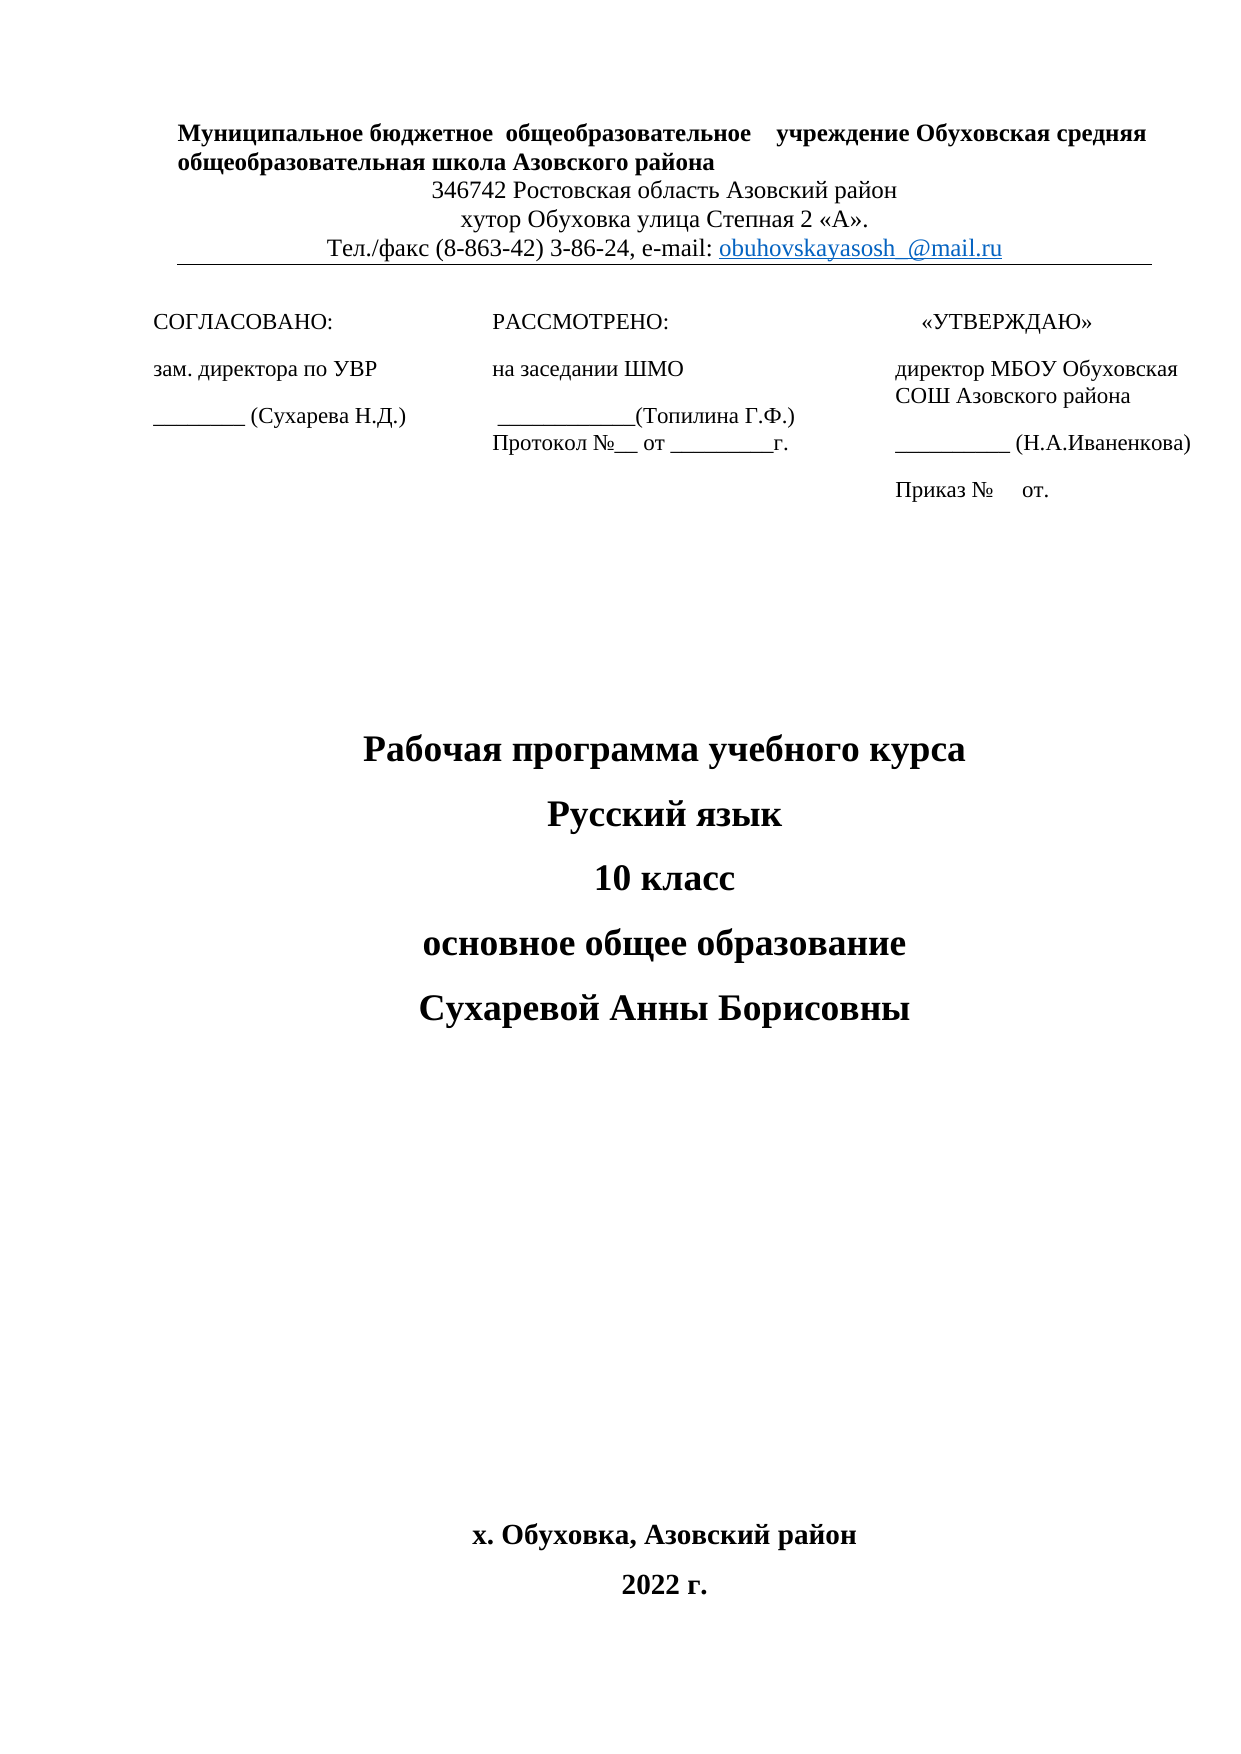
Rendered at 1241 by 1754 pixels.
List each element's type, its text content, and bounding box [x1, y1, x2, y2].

list хутор Обуховка улица Степная 2 «А». [177, 204, 1152, 233]
text Сухаревой Анны Борисовны [177, 985, 1152, 1028]
text Рабочая программа учебного курса [177, 726, 1152, 769]
text х. Обуховка, Азовский район [177, 1517, 1152, 1550]
text 10 класс [177, 856, 1152, 899]
text 2022 г. [177, 1567, 1152, 1601]
text основное общее образование [177, 920, 1152, 963]
text Русский язык [177, 791, 1152, 834]
text Муниципальное бюджетное общеобразовательное учреждение Обуховская средняя общеобразовательная школа Азовского района [177, 118, 1152, 176]
list 346742 Ростовская область Азовский район [177, 176, 1152, 204]
list Тел./факс (8-863-42) 3-86-24, e-mail: obuhovskayasosh_@mail.ru [177, 233, 1152, 264]
